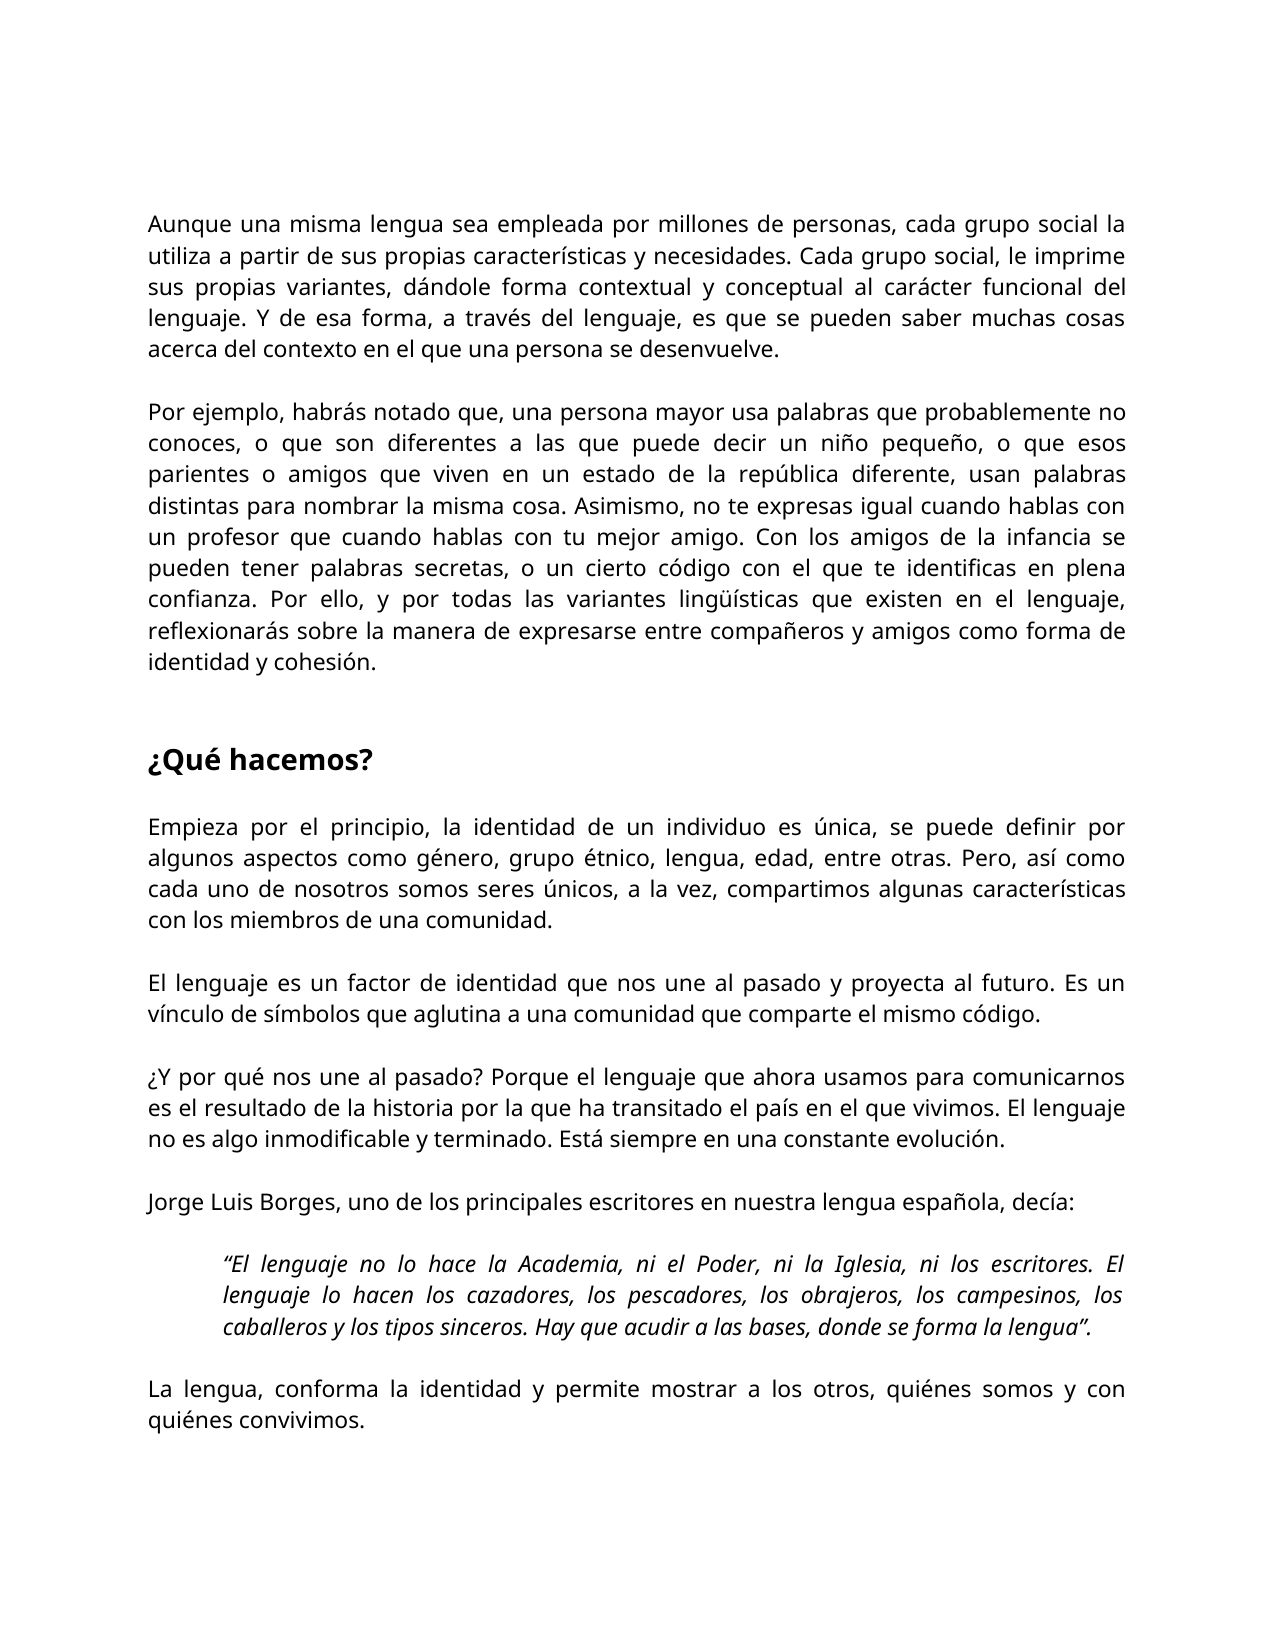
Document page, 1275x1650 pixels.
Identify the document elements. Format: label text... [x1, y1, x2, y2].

text Empieza por el principio, la identidad de un individuo es única, se puede definir por algunos aspectos como género, grupo étnico, lengua, edad, entre otras. Pero, así como cada uno de nosotros somos seres únicos, a la vez, compartimos algunas características con los miembros de una comunidad. [148, 811, 1127, 936]
text El lenguaje es un factor de identidad que nos une al pasado y proyecta al futuro. Es un vínculo de símbolos que aglutina a una comunidad que comparte el mismo código. [148, 967, 1127, 1029]
text La lengua, conforma la identidad y permite mostrar a los otros, quiénes somos y con quiénes convivimos. [148, 1373, 1127, 1436]
list “El lenguaje no lo hace la Academia, ni el Poder, ni la Iglesia, ni los escritores. El lenguaje lo hacen los cazadores, los pescadores, los obrajeros, los campesinos, los caballeros y los tipos sinceros. Hay que acudir a las bases, donde se forma la lengua”. [223, 1248, 1127, 1342]
text Aunque una misma lengua sea empleada por millones de personas, cada grupo social la utiliza a partir de sus propias características y necesidades. Cada grupo social, le imprime sus propias variantes, dándole forma contextual y conceptual al carácter funcional del lenguaje. Y de esa forma, a través del lenguaje, es que se pueden saber muchas cosas acerca del contexto en el que una persona se desenvuelve. [148, 208, 1127, 365]
text Por ejemplo, habrás notado que, una persona mayor usa palabras que probablemente no conoces, o que son diferentes a las que puede decir un niño pequeño, o que esos parientes o amigos que viven en un estado de la república diferente, usan palabras distintas para nombrar la misma cosa. Asimismo, no te expresas igual cuando hablas con un profesor que cuando hablas con tu mejor amigo. Con los amigos de la infancia se pueden tener palabras secretas, o un cierto código con el que te identificas en plena confianza. Por ello, y por todas las variantes lingüísticas que existen en el lenguaje, reflexionarás sobre la manera de expresarse entre compañeros y amigos como forma de identidad y cohesión. [148, 396, 1127, 677]
text ¿Y por qué nos une al pasado? Porque el lenguaje que ahora usamos para comunicarnos es el resultado de la historia por la que ha transitado el país en el que vivimos. El lenguaje no es algo inmodificable y terminado. Está siempre en una constante evolución. [148, 1061, 1127, 1154]
text ¿Qué hacemos? [148, 740, 1127, 779]
text Jorge Luis Borges, uno de los principales escritores en nuestra lengua española, decía: [148, 1186, 1127, 1217]
